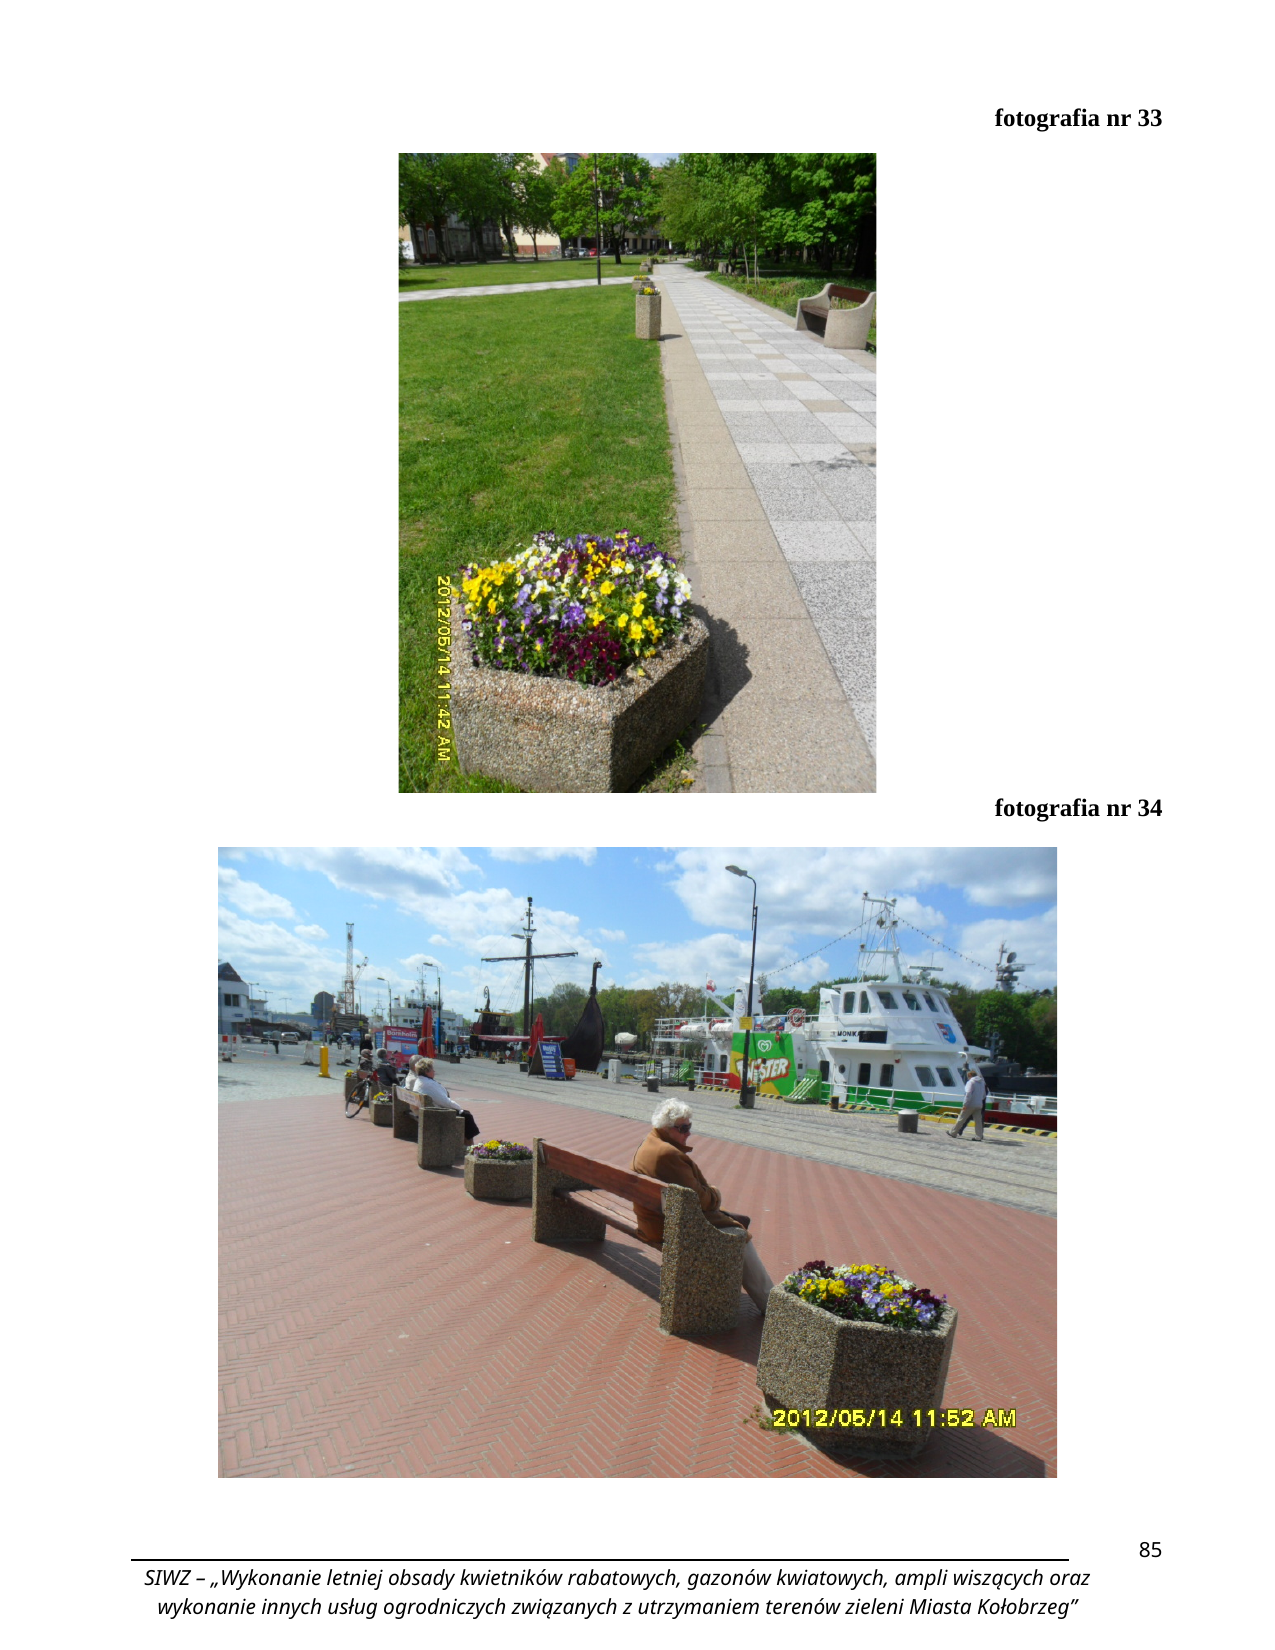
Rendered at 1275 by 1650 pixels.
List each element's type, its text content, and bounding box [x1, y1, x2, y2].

picture [218, 847, 1058, 1478]
picture [398, 153, 877, 793]
text fotografia nr 33 [112, 103, 1162, 132]
text fotografia nr 34 [112, 793, 1162, 822]
